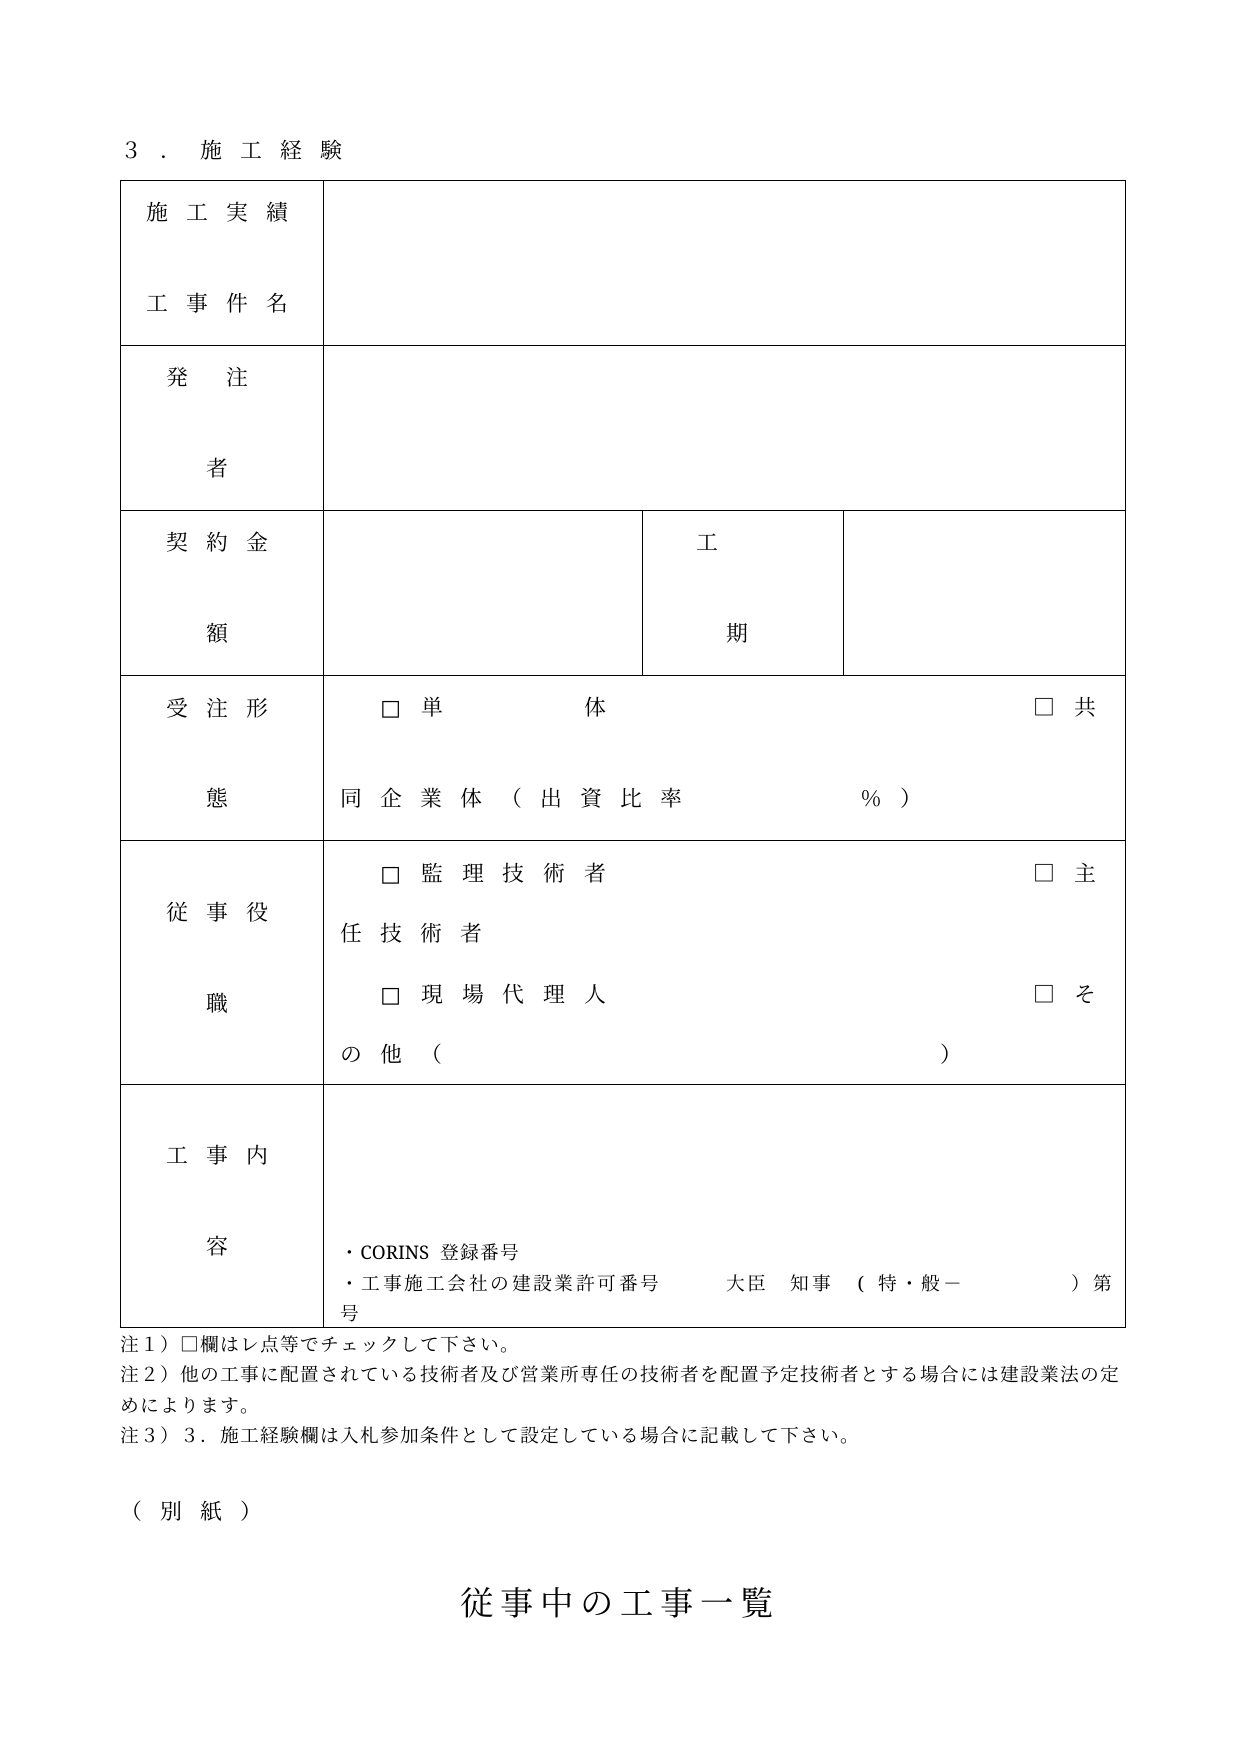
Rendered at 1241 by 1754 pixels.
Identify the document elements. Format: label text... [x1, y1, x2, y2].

table_cell [324, 346, 1125, 510]
text 従事中の工事一覧 [120, 1571, 1120, 1631]
table_cell 工期 [643, 511, 843, 675]
table_header [324, 181, 1125, 345]
table_cell ・CORINS登録番号 ・工事施工会社の建設業許可番号 大臣 知事 (特・般－ ）第 号 [324, 1085, 1125, 1327]
text （別紙） [120, 1480, 1120, 1541]
table_cell 従事役職 [121, 841, 323, 1084]
table_cell 発注者 [121, 346, 323, 510]
text ３．施工経験 [120, 119, 1120, 180]
table_cell □監理技術者 □主任技術者 □現場代理人 □その他（ ） [324, 841, 1125, 1084]
text 注１）□欄はレ点等でチェックして下さい。 [120, 1328, 1120, 1359]
table_cell 工事内容 [121, 1085, 323, 1327]
table_cell □単 体 □共同企業体（出資比率 ％） [324, 676, 1125, 840]
table_cell 受注形態 [121, 676, 323, 840]
text 注２）他の工事に配置されている技術者及び営業所専任の技術者を配置予定技術者とする場合には建設業法の定めによります。 [120, 1359, 1120, 1419]
table_cell [324, 511, 642, 675]
table_cell 契約金額 [121, 511, 323, 675]
table_header 施工実績工事件名 [121, 181, 323, 345]
text 注３）３．施工経験欄は入札参加条件として設定している場合に記載して下さい。 [120, 1419, 1120, 1449]
table_cell [844, 511, 1125, 675]
